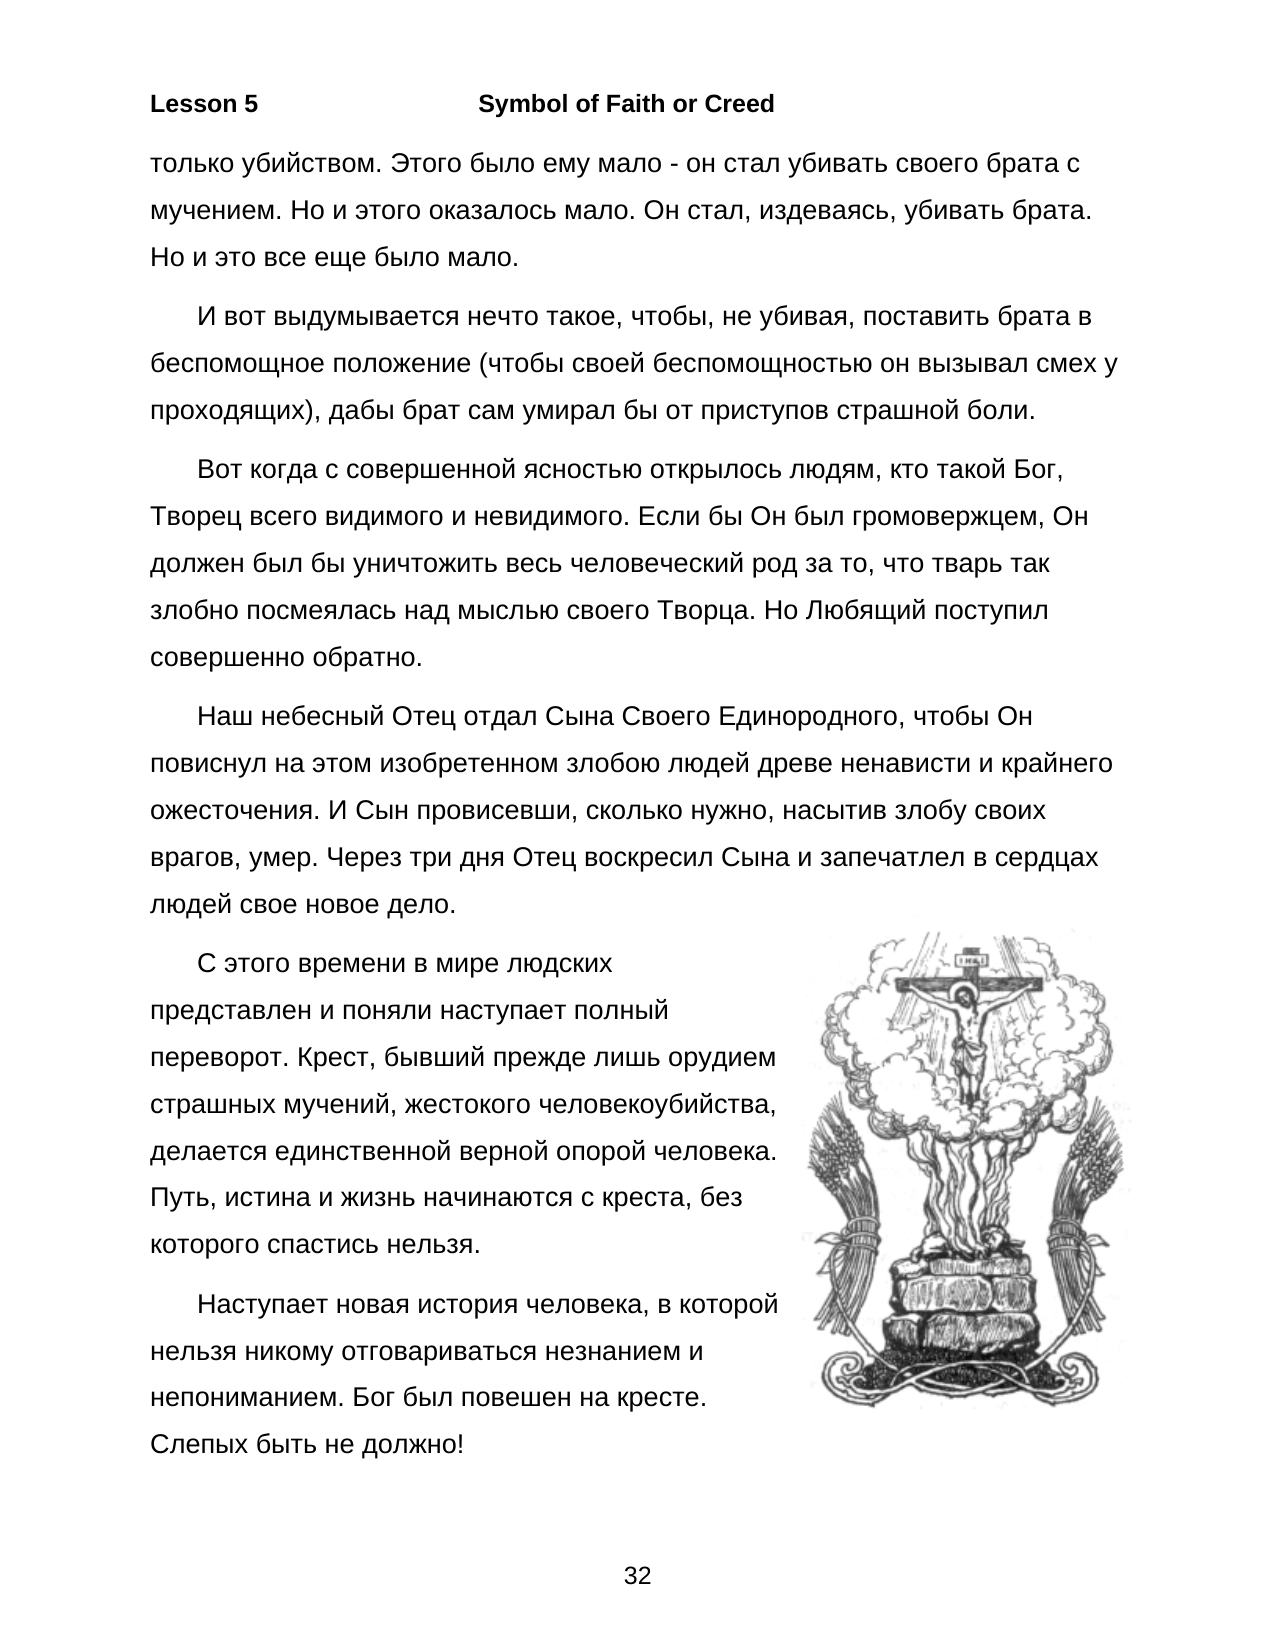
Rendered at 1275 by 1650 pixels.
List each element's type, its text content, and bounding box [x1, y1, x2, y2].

text Вот когда с совершенной ясностью открылось людям, кто такой Бог, Творец всего видимого и невидимого. Если бы Он был громовержцем, Он должен был бы уничтожить весь человеческий род за то, что тварь так злобно посмеялась над мыслью своего Творца. Но Любящий поступил совершенно обратно. [150, 453, 1125, 672]
text Наступает новая история человека, в которой нельзя никому отговариваться незнанием и непониманием. Бог был повешен на кресте. Слепых быть не должно! [150, 1288, 1125, 1459]
text Наш небесный Отец отдал Сына Своего Единородного, чтобы Он повиснул на этом изобретенном злобою людей древе ненависти и крайнего ожесточения. И Сын провисевши, сколько нужно, насытив злобу своих врагов, умер. Через три дня Отец воскресил Сына и запечатлел в сердцах людей свое новое дело. [150, 700, 1125, 919]
picture [800, 915, 1132, 1409]
text И вот выдумывается нечто такое, чтобы, не убивая, поставить брата в беспомощное положение (чтобы своей беспомощностью он вызывал смех у проходящих), дабы брат сам умирал бы от приступов страшной боли. [150, 300, 1125, 425]
text С этого времени в мире людских представлен и поняли наступает полный переворот. Крест, бывший прежде лишь орудием страшных мучений, жестокого человекоубийства, делается единственной верной опорой человека. Путь, истина и жизнь начинаются с креста, без которого спастись нельзя. [150, 947, 800, 1259]
